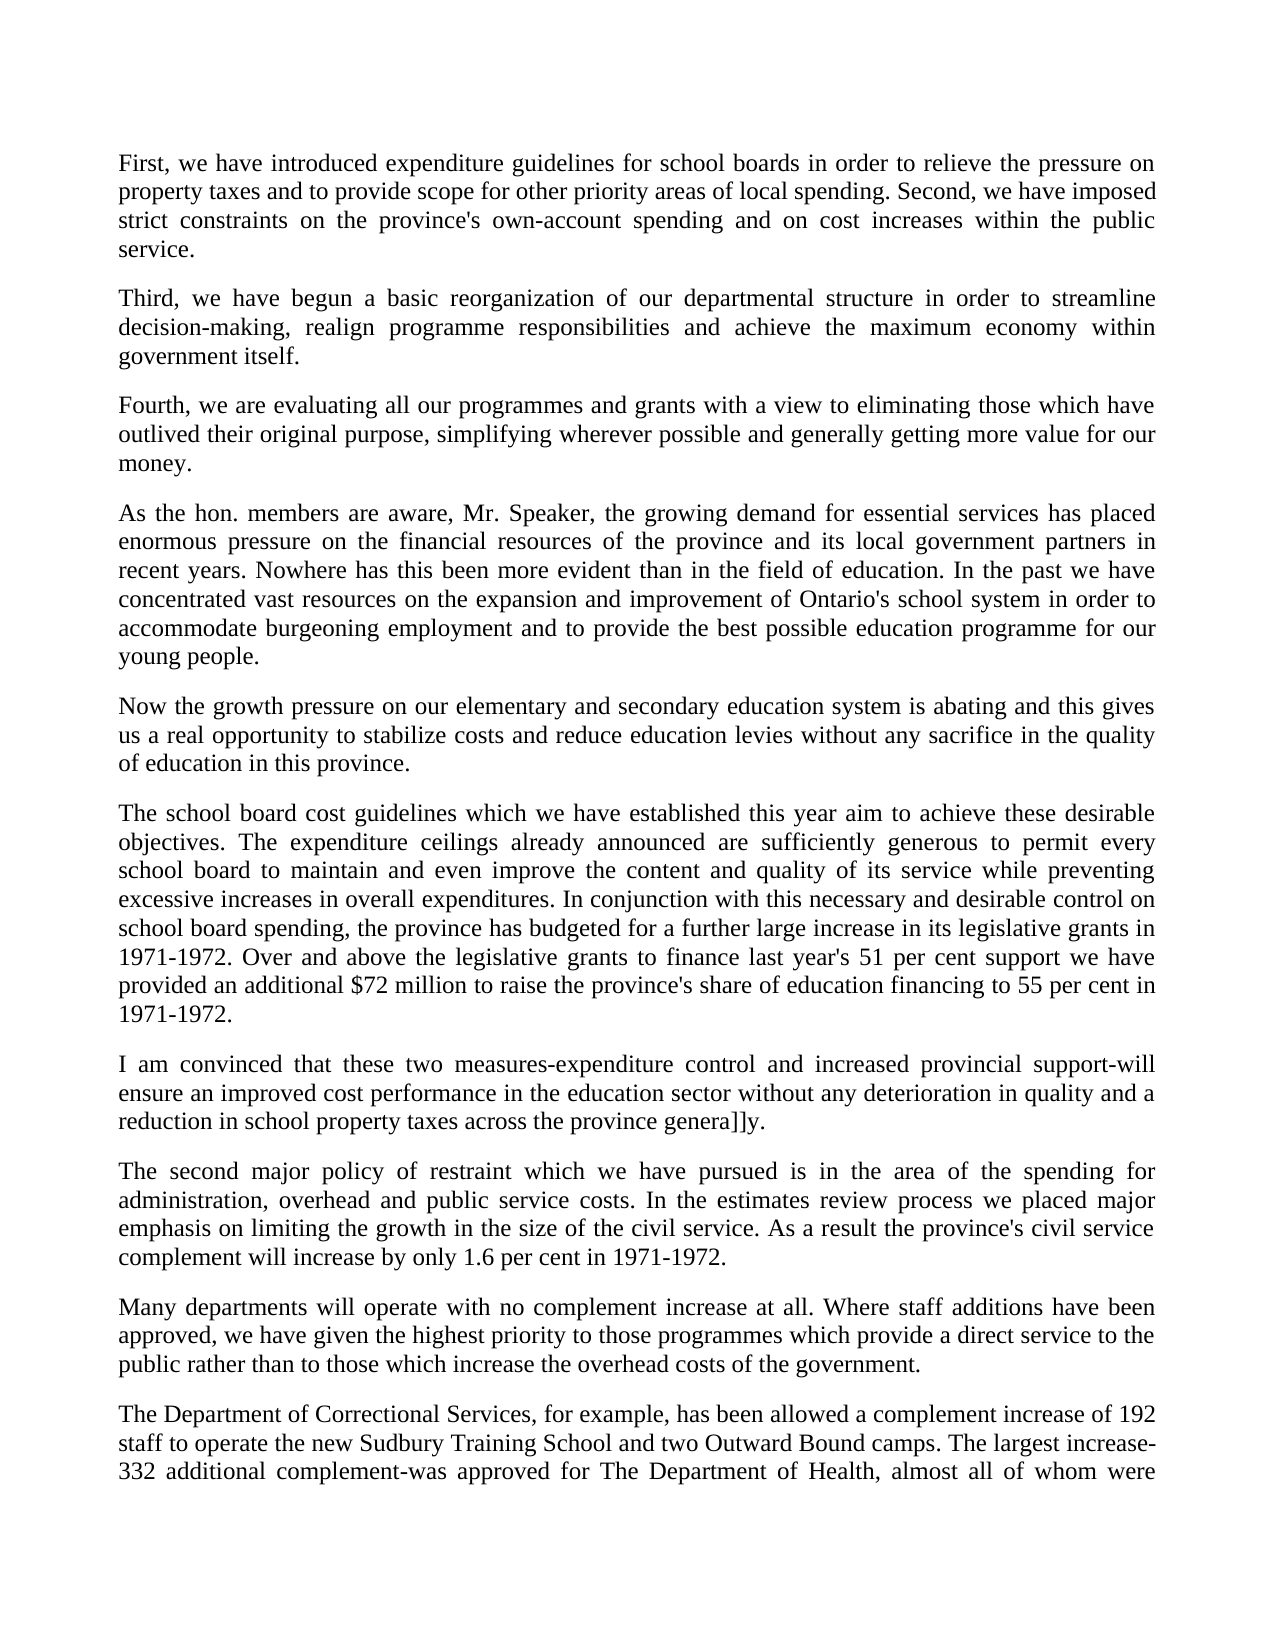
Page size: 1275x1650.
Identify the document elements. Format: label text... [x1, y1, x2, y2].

text Many departments will operate with no complement increase at all. Where staff additions have been approved, we have given the highest priority to those programmes which provide a direct service to the public rather than to those which increase the overhead costs of the government. [118, 1292, 1157, 1378]
text As the hon. members are aware, Mr. Speaker, the growing demand for essential services has placed enormous pressure on the financial resources of the province and its local government partners in recent years. Nowhere has this been more evident than in the field of education. In the past we have concentrated vast resources on the expansion and improvement of Ontario's school system in order to accommodate burgeoning employment and to provide the best possible education programme for our young people. [118, 498, 1157, 670]
text The second major policy of restraint which we have pursued is in the area of the spending for administration, overhead and public service costs. In the estimates review process we placed major emphasis on limiting the growth in the size of the civil service. As a result the province's civil service complement will increase by only 1.6 per cent in 1971-1972. [118, 1156, 1157, 1271]
text I am convinced that these two measures-expenditure control and increased provincial support-will ensure an improved cost performance in the education sector without any deterioration in quality and a reduction in school property taxes across the province genera]]y. [118, 1049, 1157, 1135]
text Now the growth pressure on our elementary and secondary education system is abating and this gives us a real opportunity to stabilize costs and reduce education levies without any sacrifice in the quality of education in this province. [118, 691, 1157, 777]
text First, we have introduced expenditure guidelines for school boards in order to relieve the pressure on property taxes and to provide scope for other priority areas of local spending. Second, we have imposed strict constraints on the province's own-account spending and on cost increases within the public service. [118, 148, 1157, 263]
text Fourth, we are evaluating all our programmes and grants with a view to eliminating those which have outlived their original purpose, simplifying wherever possible and generally getting more value for our money. [118, 391, 1157, 477]
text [118, 1399, 1157, 1485]
text Third, we have begun a basic reorganization of our departmental structure in order to streamline decision-making, realign programme responsibilities and achieve the maximum economy within government itself. [118, 283, 1157, 370]
text The school board cost guidelines which we have established this year aim to achieve these desirable objectives. The expenditure ceilings already announced are sufficiently generous to permit every school board to maintain and even improve the content and quality of its service while preventing excessive increases in overall expenditures. In conjunction with this necessary and desirable control on school board spending, the province has budgeted for a further large increase in its legislative grants in 1971-1972. Over and above the legislative grants to finance last year's 51 per cent support we have provided an additional $72 million to raise the province's share of education financing to 55 per cent in 1971-1972. [118, 798, 1157, 1028]
